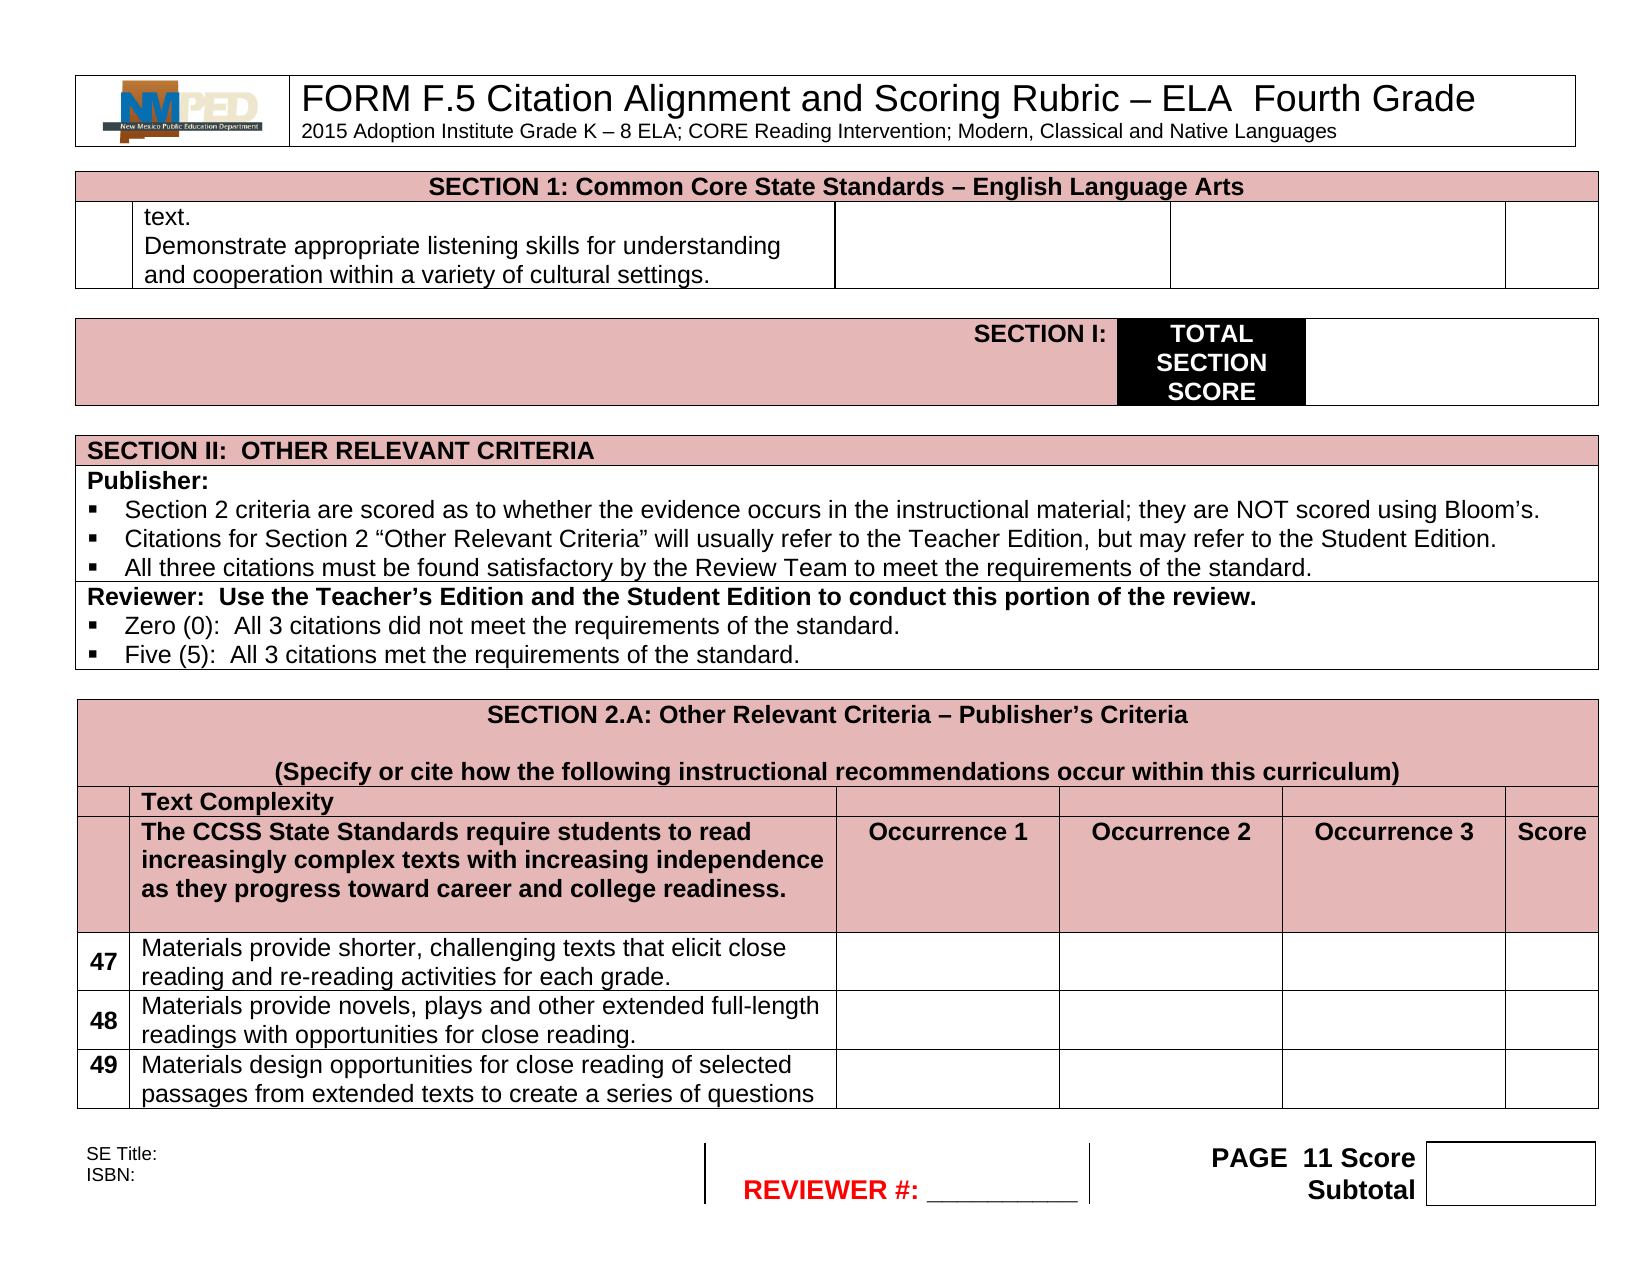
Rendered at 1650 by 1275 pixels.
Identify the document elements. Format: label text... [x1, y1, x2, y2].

table_cell 47 [78, 933, 129, 990]
table_cell [78, 817, 129, 932]
table_header [1306, 319, 1598, 405]
table_cell 49 [78, 1050, 129, 1107]
table_cell [1283, 787, 1505, 816]
table_cell 48 [78, 991, 129, 1049]
table_cell [1506, 787, 1598, 816]
table_cell [1283, 933, 1505, 990]
table_cell [1283, 991, 1505, 1049]
table_cell [1060, 1050, 1282, 1107]
table_cell Publisher: Section 2 criteria are scored as to whether the evidence occurs in the instructional material; they are NOT scored using Bloom’s. Citations for Section 2 “Other Relevant Criteria” will usually refer to the Teacher Edition, but may refer to the Student Edition. All three citations must be found satisfactory by the Review Team to meet the requirements of the standard. [76, 466, 1598, 581]
table_header SECTION 2.A: Other Relevant Criteria – Publisher’s Criteria (Specify or cite how the following instructional recommendations occur within this curriculum) [78, 700, 1598, 786]
table_cell [1506, 991, 1598, 1049]
table_cell [1283, 1050, 1505, 1107]
table_cell [1060, 787, 1282, 816]
table_header SECTION I: [76, 319, 1117, 405]
table_cell [837, 933, 1059, 990]
table_cell [1060, 991, 1282, 1049]
table_header SECTION 1: Common Core State Standards – English Language Arts [76, 172, 1598, 201]
table_header TOTAL SECTION SCORE [1118, 319, 1305, 405]
table_cell Occurrence 3 [1283, 817, 1505, 932]
table_cell Materials provide shorter, challenging texts that elicit close reading and re-reading activities for each grade. [130, 933, 836, 990]
table_cell The CCSS State Standards require students to read increasingly complex texts with increasing independence as they progress toward career and college readiness. [130, 817, 836, 932]
table_cell [1506, 1050, 1598, 1107]
table_cell [837, 1050, 1059, 1107]
table_header SECTION II: OTHER RELEVANT CRITERIA [76, 436, 1598, 465]
table_cell [1506, 933, 1598, 990]
picture [97, 76, 268, 146]
table_cell [1171, 202, 1505, 288]
table_cell [836, 202, 1170, 288]
table_cell [837, 991, 1059, 1049]
table_cell 46 [76, 202, 132, 288]
table_cell [1060, 933, 1282, 990]
table_cell [78, 787, 129, 816]
table_cell Text Complexity [130, 787, 836, 816]
table_cell Occurrence 2 [1060, 817, 1282, 932]
table_cell [1506, 202, 1598, 288]
table_cell Materials provide novels, plays and other extended full-length readings with opportunities for close reading. [130, 991, 836, 1049]
table_cell Score [1506, 817, 1598, 932]
table_cell Occurrence 1 [837, 817, 1059, 932]
table_cell [837, 787, 1059, 816]
table_cell Reviewer: Use the Teacher’s Edition and the Student Edition to conduct this portion of the review. Zero (0): All 3 citations did not meet the requirements of the standard. Five (5): All 3 citations met the requirements of the standard. [76, 582, 1598, 669]
